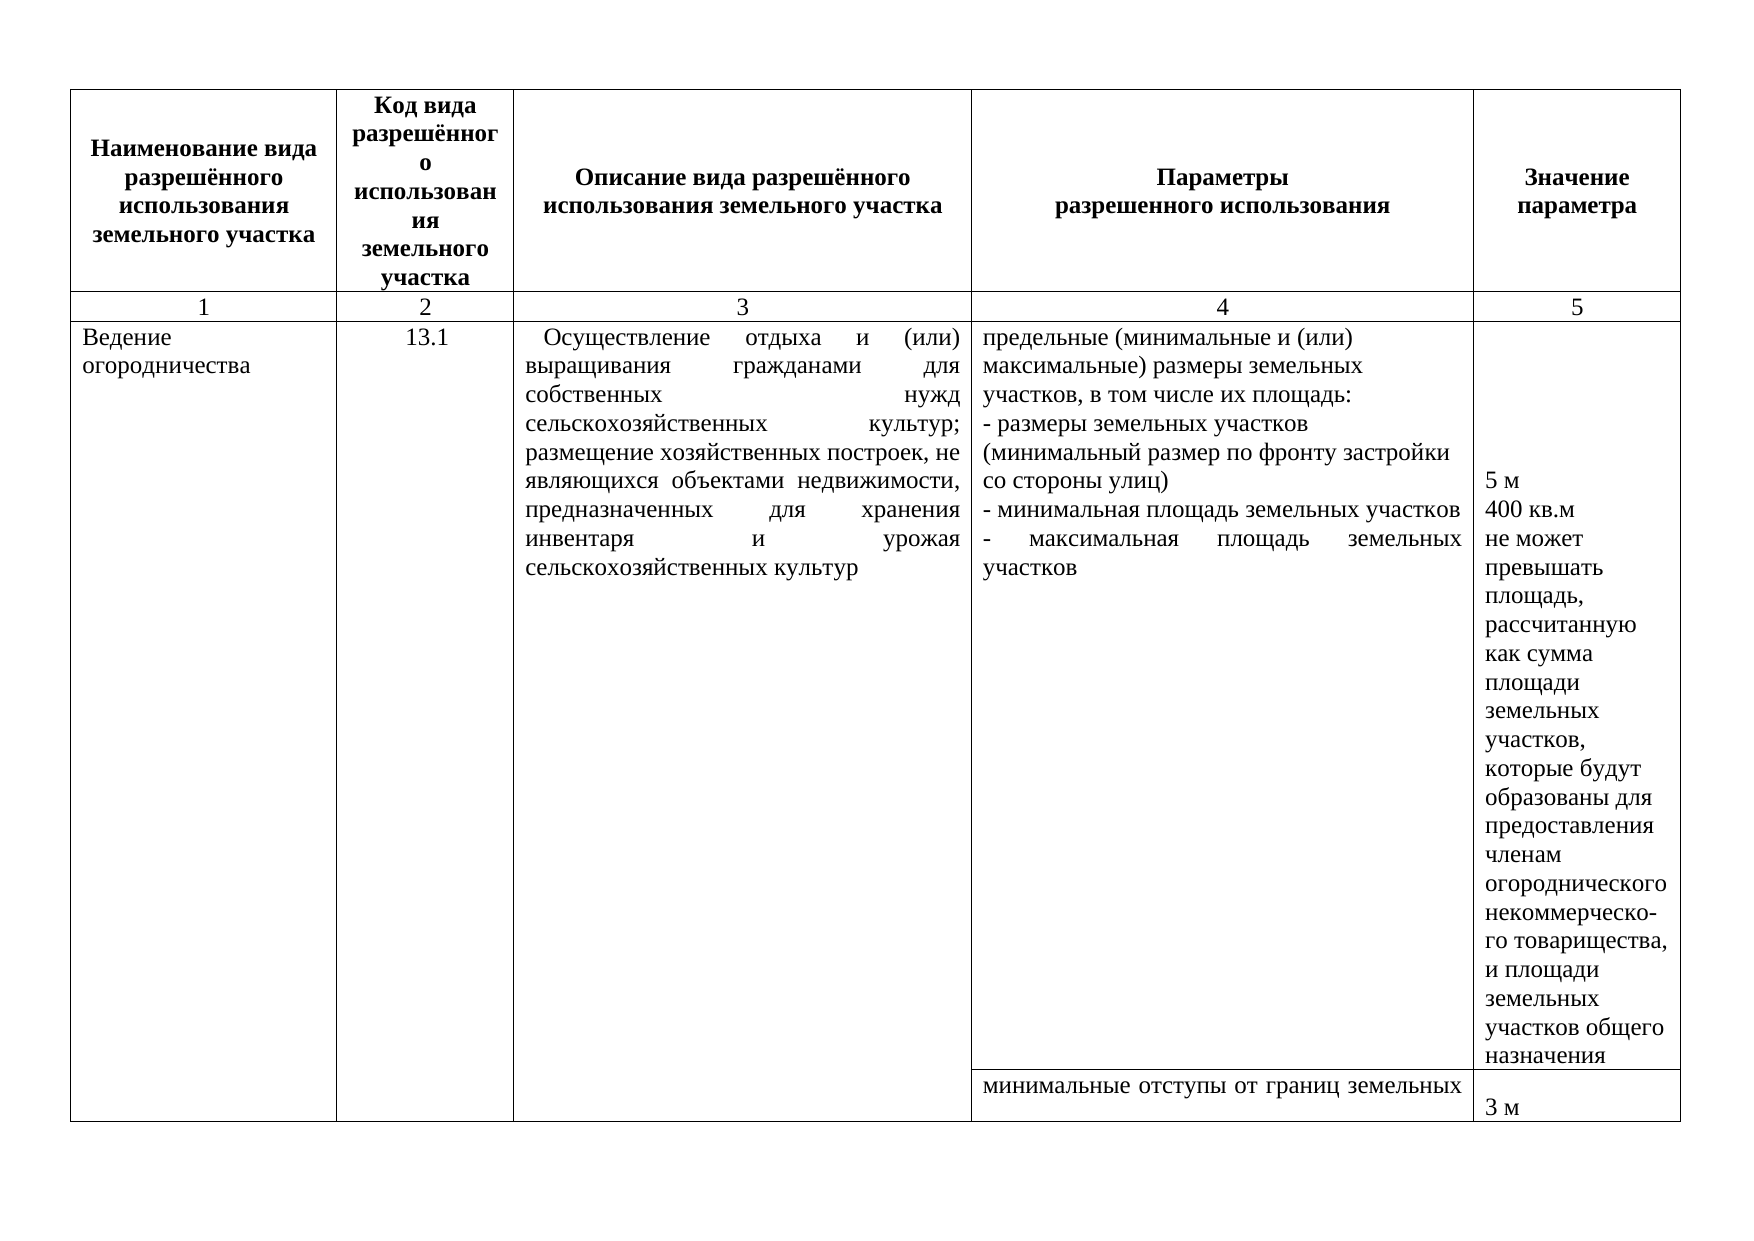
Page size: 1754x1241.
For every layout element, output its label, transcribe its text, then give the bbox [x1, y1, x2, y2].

table_cell 13.1 [337, 322, 513, 1121]
table_cell 5 [1474, 292, 1680, 321]
table_cell предельные (минимальные и (или) максимальные) размеры земельных участков, в том числе их площадь: - размеры земельных участков (минимальный размер по фронту застройки со стороны улиц) - минимальная площадь земельных участков - максимальная площадь земельных участков [972, 322, 1473, 1069]
table_cell Ведение огородничества [71, 322, 336, 1121]
table_cell 1 [71, 292, 336, 321]
table_cell 5 м 400 кв.м не может превышать площадь, рассчитанную как сумма площади земельных участков, которые будут образованы для предоставления членам огороднического некоммерческо-го товарищества, и площади земельных участков общего назначения [1474, 322, 1680, 1069]
table_cell 2 [337, 292, 513, 321]
table_cell 3 [514, 292, 971, 321]
table_header Параметры разрешенного использования [972, 90, 1473, 291]
table_cell 3 м [1474, 1070, 1680, 1121]
table_cell 4 [972, 292, 1473, 321]
table_header Код вида разрешённого использования земельного участка [337, 90, 513, 291]
table_header Наименование вида разрешённого использования земельного участка [71, 90, 336, 291]
table_header Значение параметра [1474, 90, 1680, 291]
table_header Описание вида разрешённого использования земельного участка [514, 90, 971, 291]
table_cell Осуществление отдыха и (или) выращивания гражданами для собственных нужд сельскохозяйственных культур; размещение хозяйственных построек, не являющихся объектами недвижимости, предназначенных для хранения инвентаря и урожая сельскохозяйственных культур [514, 322, 971, 1121]
